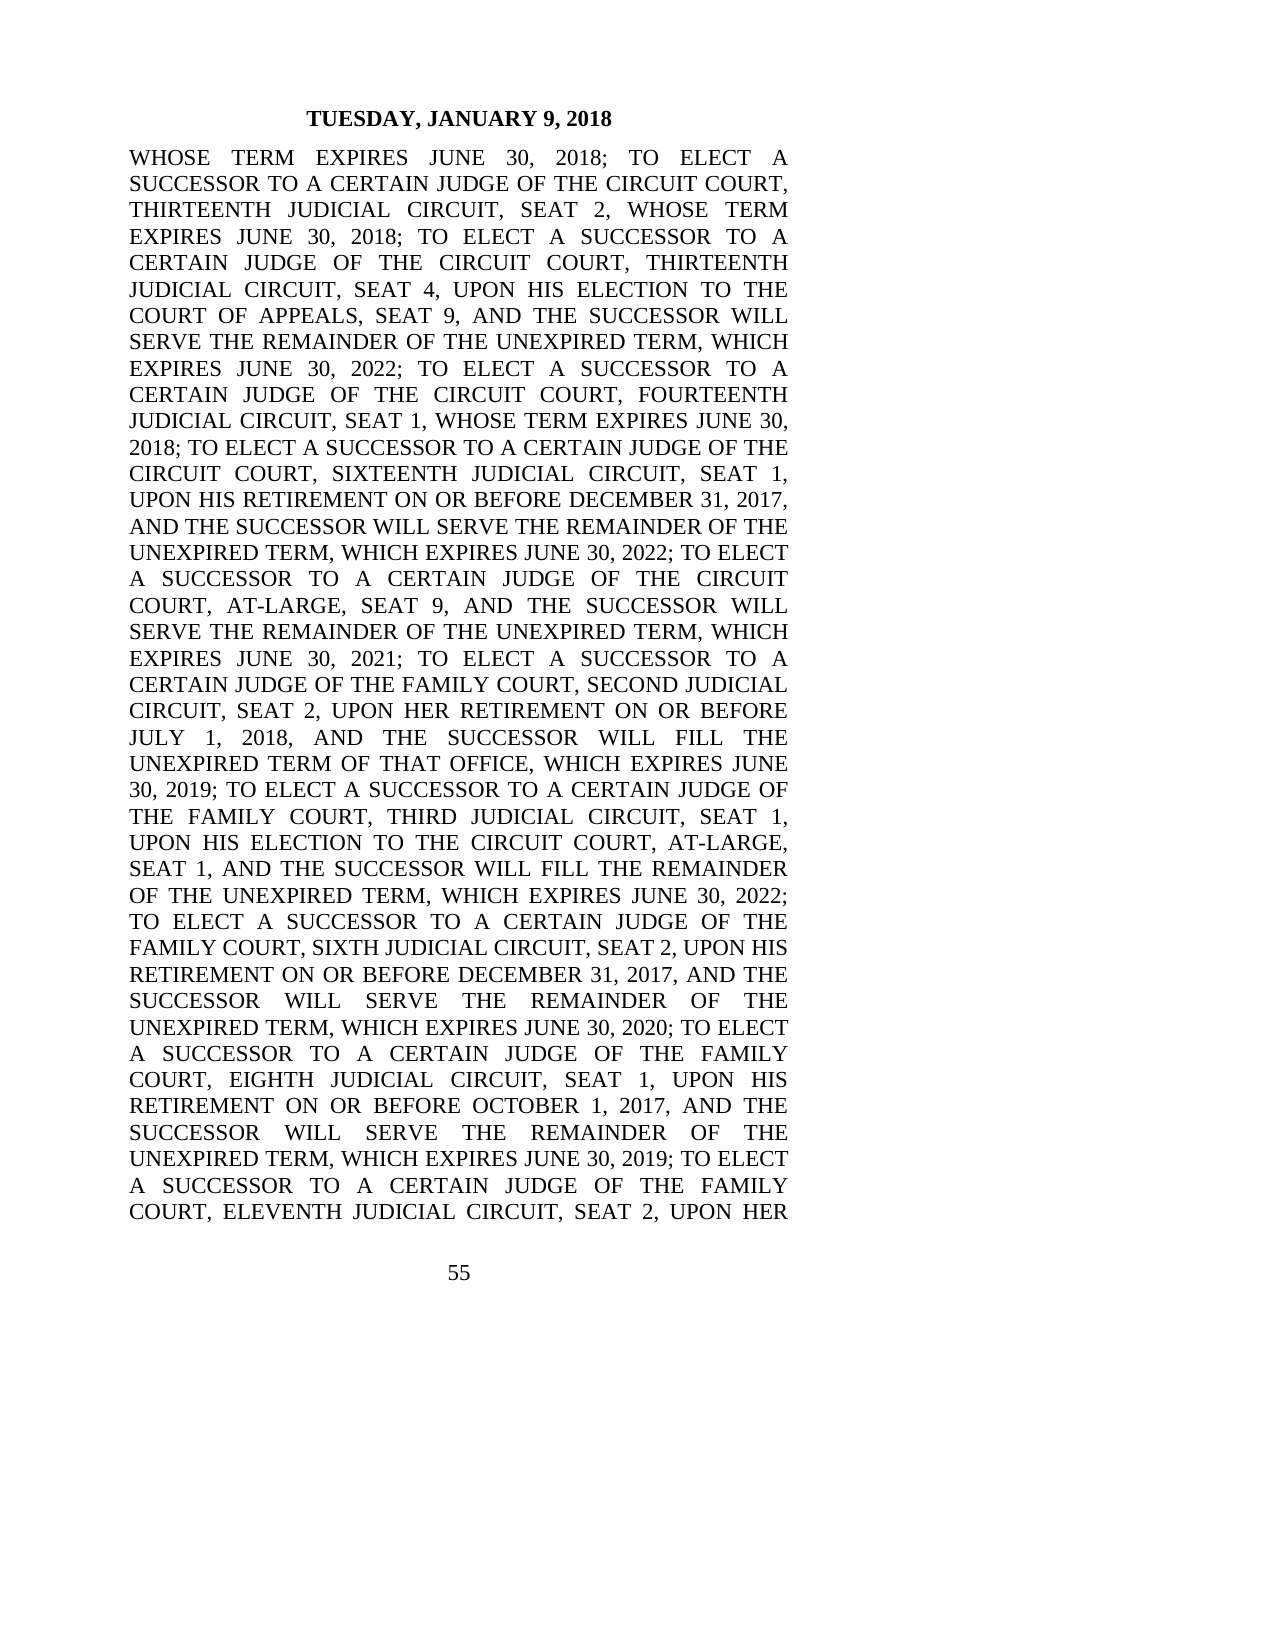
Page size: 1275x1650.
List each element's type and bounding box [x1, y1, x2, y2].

text [129, 144, 789, 1224]
